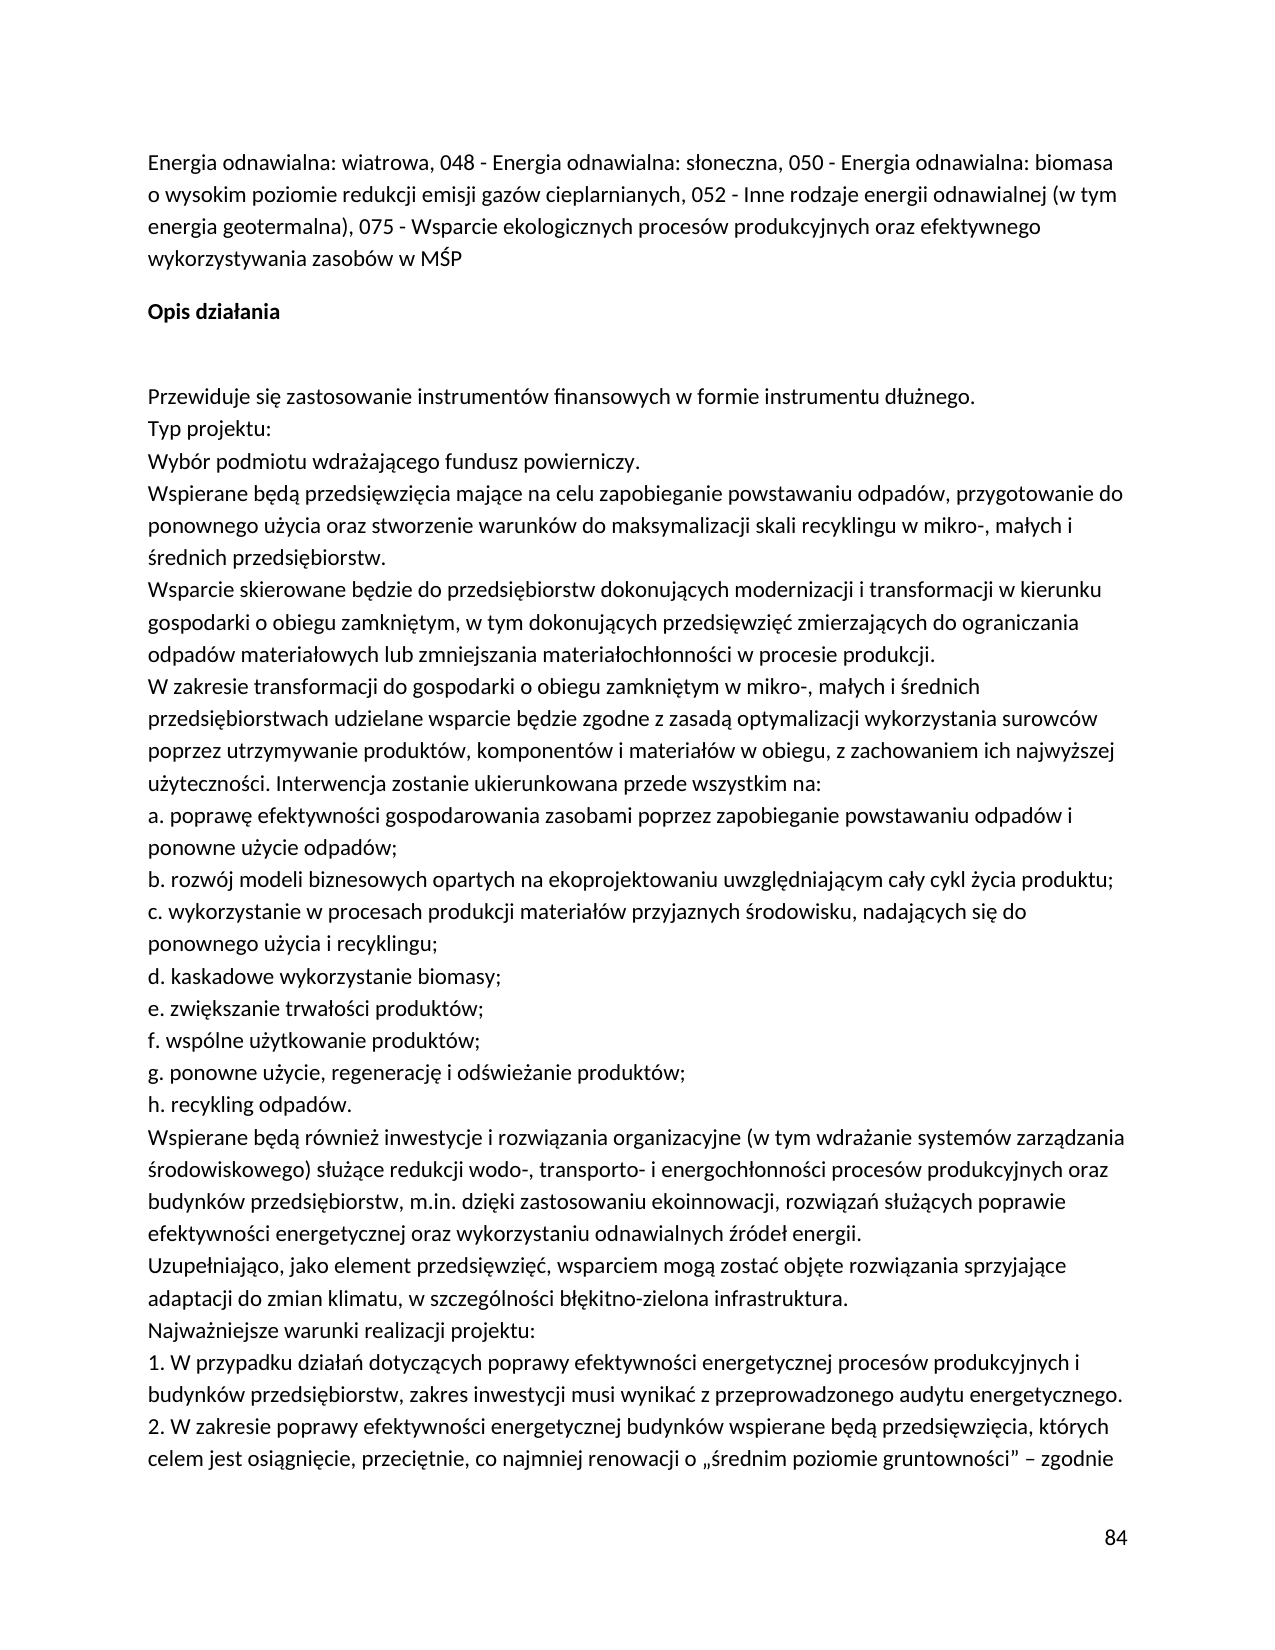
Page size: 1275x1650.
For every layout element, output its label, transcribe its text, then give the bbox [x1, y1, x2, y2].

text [148, 148, 1127, 272]
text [148, 350, 1127, 1473]
text Opis działania [148, 297, 1127, 325]
